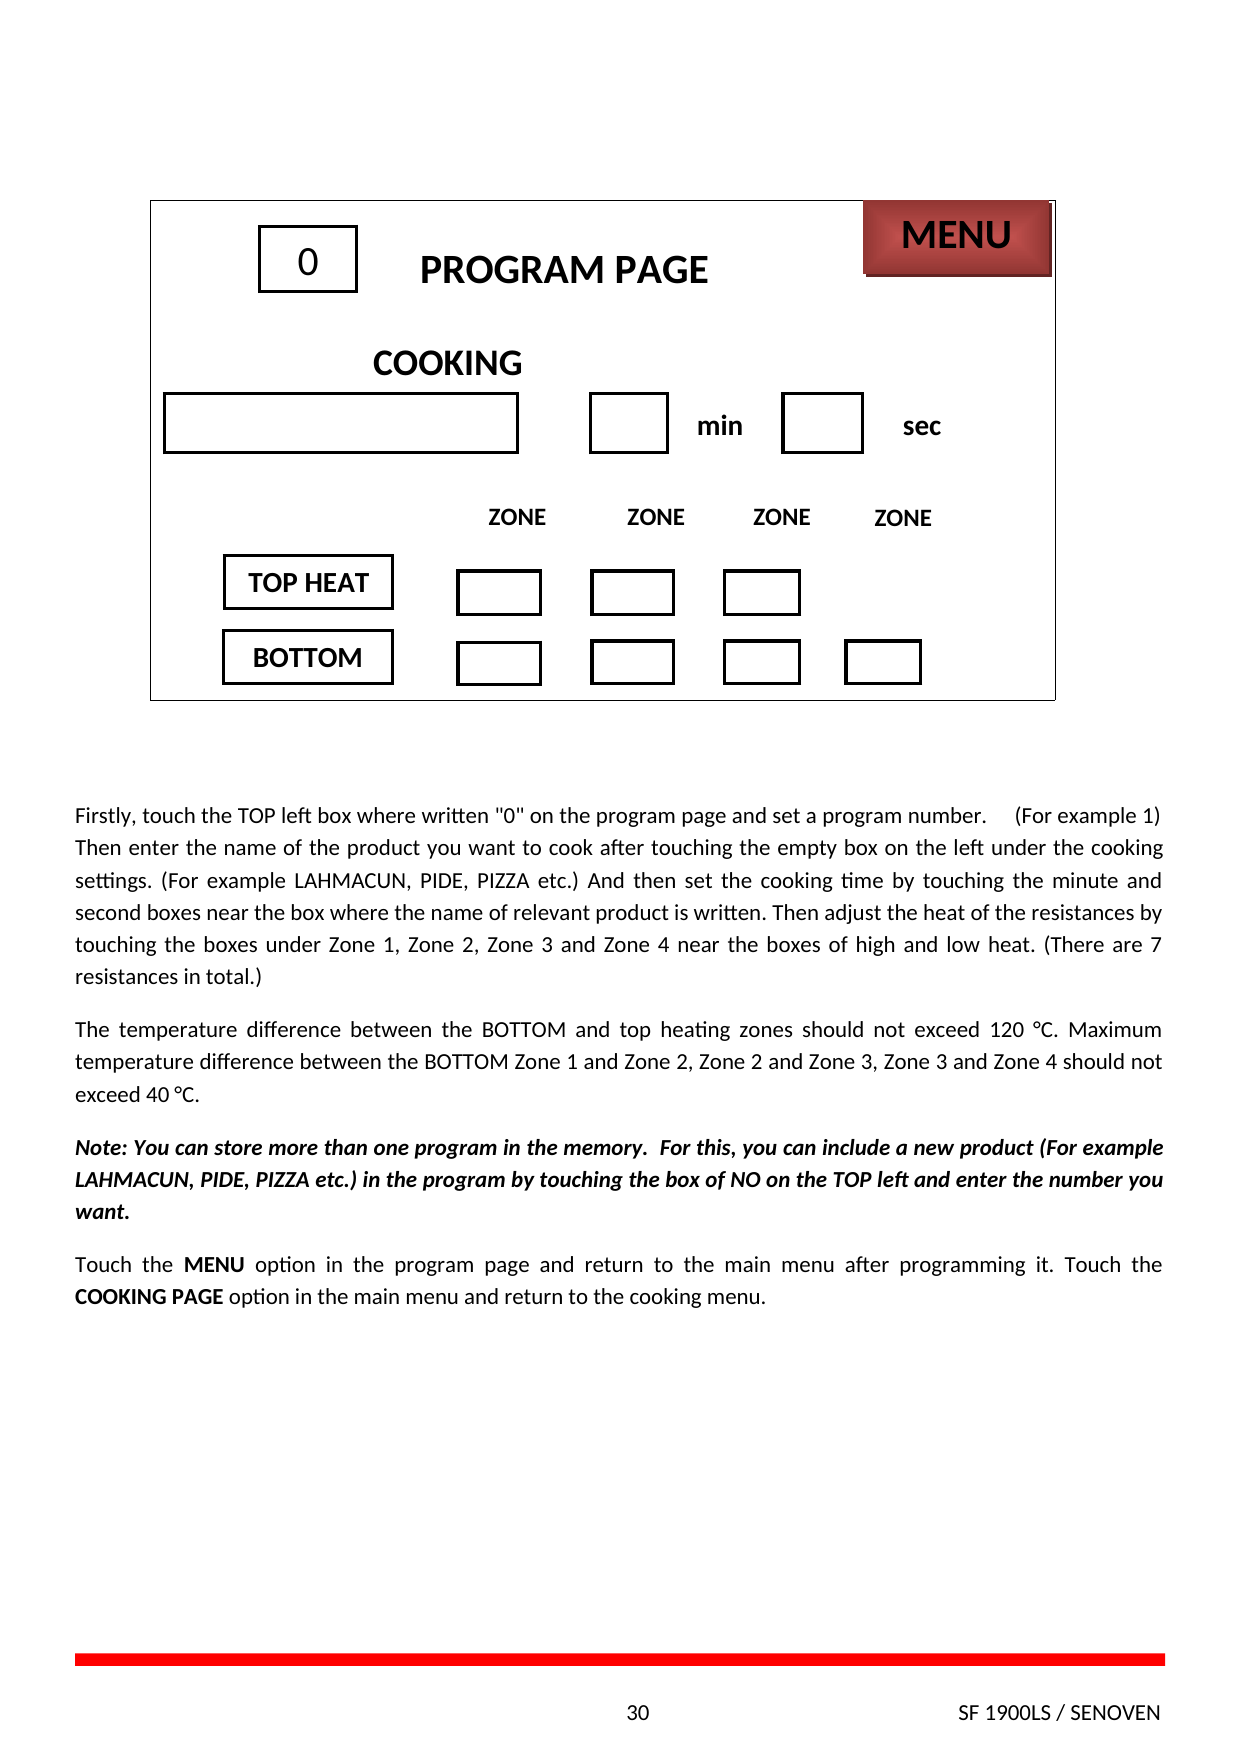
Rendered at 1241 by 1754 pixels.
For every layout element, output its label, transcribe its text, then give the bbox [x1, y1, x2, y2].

text Note: You can store more than one program in the memory. For this, you can include a new product (For example LAHMACUN, PIDE, PIZZA etc.) in the program by touching the box of NO on the TOP left and enter the number you want. [75, 1133, 1165, 1225]
text The temperature difference between the BOTTOM and top heating zones should not exceed 120 °C. Maximum temperature difference between the BOTTOM Zone 1 and Zone 2, Zone 2 and Zone 3, Zone 3 and Zone 4 should not exceed 40 °C. [75, 1015, 1165, 1108]
text Touch the MENU option in the program page and return to the main menu after programming it. Touch the COOKING PAGE option in the main menu and return to the cooking menu. [75, 1250, 1165, 1310]
text Firstly, touch the TOP left box where written "0" on the program page and set a program number. (For example 1) Then enter the name of the product you want to cook after touching the empty box on the left under the cooking settings. (For example LAHMACUN, PIDE, PIZZA etc.) And then set the cooking time by touching the minute and second boxes near the box where the name of relevant product is written. Then adjust the heat of the resistances by touching the boxes under Zone 1, Zone 2, Zone 3 and Zone 4 near the boxes of high and low heat. (There are 7 resistances in total.) [75, 801, 1165, 990]
